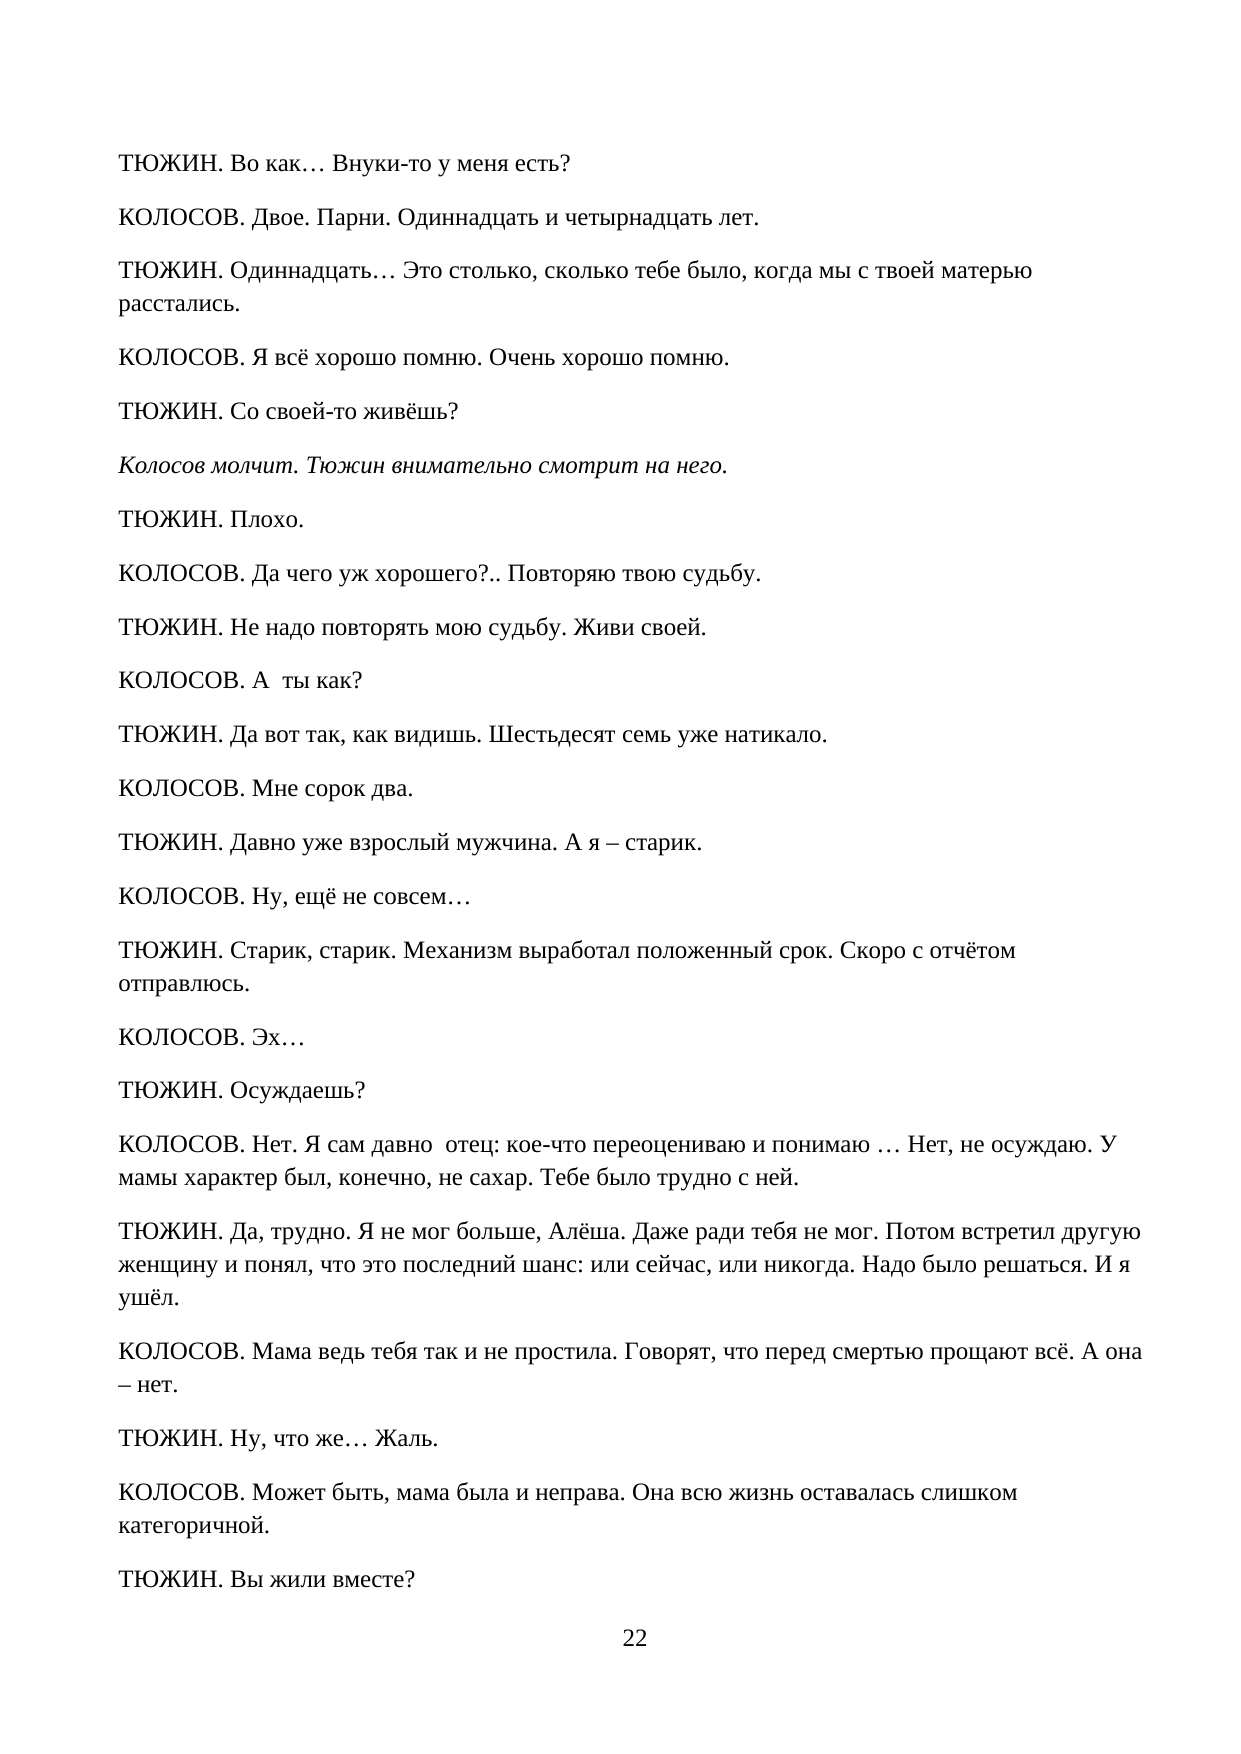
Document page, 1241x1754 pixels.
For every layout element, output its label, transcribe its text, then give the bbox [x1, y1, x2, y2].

text КОЛОСОВ. Мама ведь тебя так и не простила. Говорят, что перед смертью прощают всё. А она – нет. [118, 1336, 1152, 1398]
text КОЛОСОВ. Ну, ещё не совсем… [118, 881, 1152, 909]
text КОЛОСОВ. Я всё хорошо помню. Очень хорошо помню. [118, 342, 1152, 371]
text КОЛОСОВ. Эх… [118, 1022, 1152, 1050]
text КОЛОСОВ. Может быть, мама была и неправа. Она всю жизнь оставалась слишком категоричной. [118, 1477, 1152, 1538]
text ТЮЖИН. Со своей-то живёшь? [118, 396, 1152, 425]
text КОЛОСОВ. Нет. Я сам давно отец: кое-что переоцениваю и понимаю … Нет, не осуждаю. У мамы характер был, конечно, не сахар. Тебе было трудно с ней. [118, 1129, 1152, 1191]
text ТЮЖИН. Старик, старик. Механизм выработал положенный срок. Скоро с отчётом отправлюсь. [118, 935, 1152, 996]
text Колосов молчит. Тюжин внимательно смотрит на него. [118, 450, 1152, 479]
text КОЛОСОВ. А ты как? [118, 665, 1152, 694]
text КОЛОСОВ. Двое. Парни. Одиннадцать и четырнадцать лет. [118, 202, 1152, 230]
text ТЮЖИН. Вы жили вместе? [118, 1564, 1152, 1592]
text ТЮЖИН. Да, трудно. Я не мог больше, Алёша. Даже ради тебя не мог. Потом встретил другую женщину и понял, что это последний шанс: или сейчас, или никогда. Надо было решаться. И я ушёл. [118, 1216, 1152, 1311]
text КОЛОСОВ. Да чего уж хорошего?.. Повторяю твою судьбу. [118, 558, 1152, 586]
text ТЮЖИН. Осуждаешь? [118, 1075, 1152, 1104]
text ТЮЖИН. Одиннадцать… Это столько, сколько тебе было, когда мы с твоей матерью расстались. [118, 255, 1152, 317]
text ТЮЖИН. Ну, что же… Жаль. [118, 1423, 1152, 1452]
text КОЛОСОВ. Мне сорок два. [118, 773, 1152, 802]
text ТЮЖИН. Не надо повторять мою судьбу. Живи своей. [118, 612, 1152, 640]
text ТЮЖИН. Во как… Внуки-то у меня есть? [118, 148, 1152, 176]
text ТЮЖИН. Давно уже взрослый мужчина. А я – старик. [118, 827, 1152, 856]
text ТЮЖИН. Да вот так, как видишь. Шестьдесят семь уже натикало. [118, 719, 1152, 748]
text ТЮЖИН. Плохо. [118, 504, 1152, 533]
